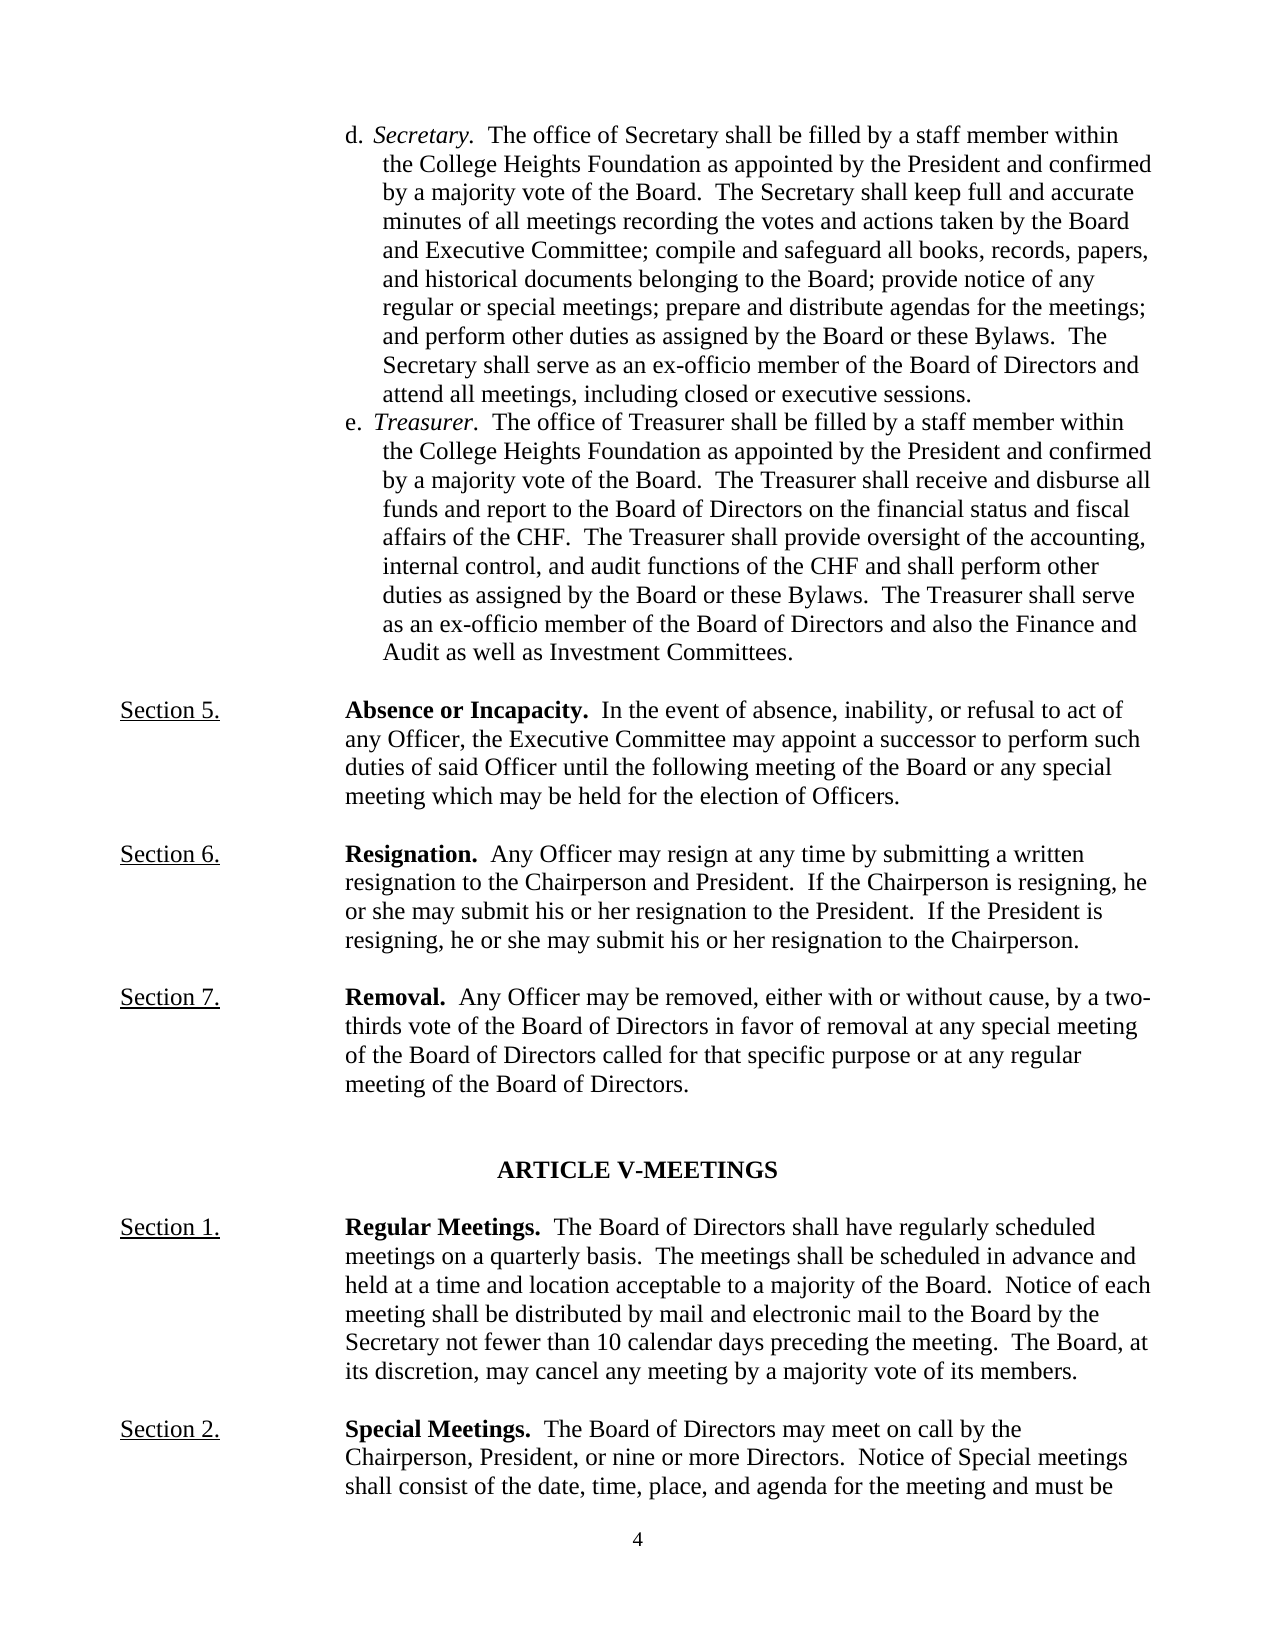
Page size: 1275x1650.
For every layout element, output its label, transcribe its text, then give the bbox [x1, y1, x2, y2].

text Section 7. Removal. Any Officer may be removed, either with or without cause, by a two-thirds vote of the Board of Directors in favor of removal at any special meeting of the Board of Directors called for that specific purpose or at any regular meeting of the Board of Directors. [120, 982, 1155, 1097]
list Treasurer. The office of Treasurer shall be filled by a staff member within the College Heights Foundation as appointed by the President and confirmed by a majority vote of the Board. The Treasurer shall receive and disburse all funds and report to the Board of Directors on the financial status and fiscal affairs of the CHF. The Treasurer shall provide oversight of the accounting, internal control, and audit functions of the CHF and shall perform other duties as assigned by the Board or these Bylaws. The Treasurer shall serve as an ex-officio member of the Board of Directors and also the Finance and Audit as well as Investment Committees. [345, 407, 1155, 666]
text Section 5. Absence or Incapacity. In the event of absence, inability, or refusal to act of any Officer, the Executive Committee may appoint a successor to perform such duties of said Officer until the following meeting of the Board or any special meeting which may be held for the election of Officers. [120, 695, 1155, 810]
list Secretary. The office of Secretary shall be filled by a staff member within the College Heights Foundation as appointed by the President and confirmed by a majority vote of the Board. The Secretary shall keep full and accurate minutes of all meetings recording the votes and actions taken by the Board and Executive Committee; compile and safeguard all books, records, papers, and historical documents belonging to the Board; provide notice of any regular or special meetings; prepare and distribute agendas for the meetings; and perform other duties as assigned by the Board or these Bylaws. The Secretary shall serve as an ex-officio member of the Board of Directors and attend all meetings, including closed or executive sessions. [345, 120, 1155, 407]
text Section 6. Resignation. Any Officer may resign at any time by submitting a written resignation to the Chairperson and President. If the Chairperson is resigning, he or she may submit his or her resignation to the President. If the President is resigning, he or she may submit his or her resignation to the Chairperson. [120, 839, 1155, 954]
text Section 1. Regular Meetings. The Board of Directors shall have regularly scheduled meetings on a quarterly basis. The meetings shall be scheduled in advance and held at a time and location acceptable to a majority of the Board. Notice of each meeting shall be distributed by mail and electronic mail to the Board by the Secretary not fewer than 10 calendar days preceding the meeting. The Board, at its discretion, may cancel any meeting by a majority vote of its members. [120, 1212, 1155, 1385]
text ARTICLE V-MEETINGS [120, 1155, 1155, 1184]
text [120, 1414, 1155, 1500]
